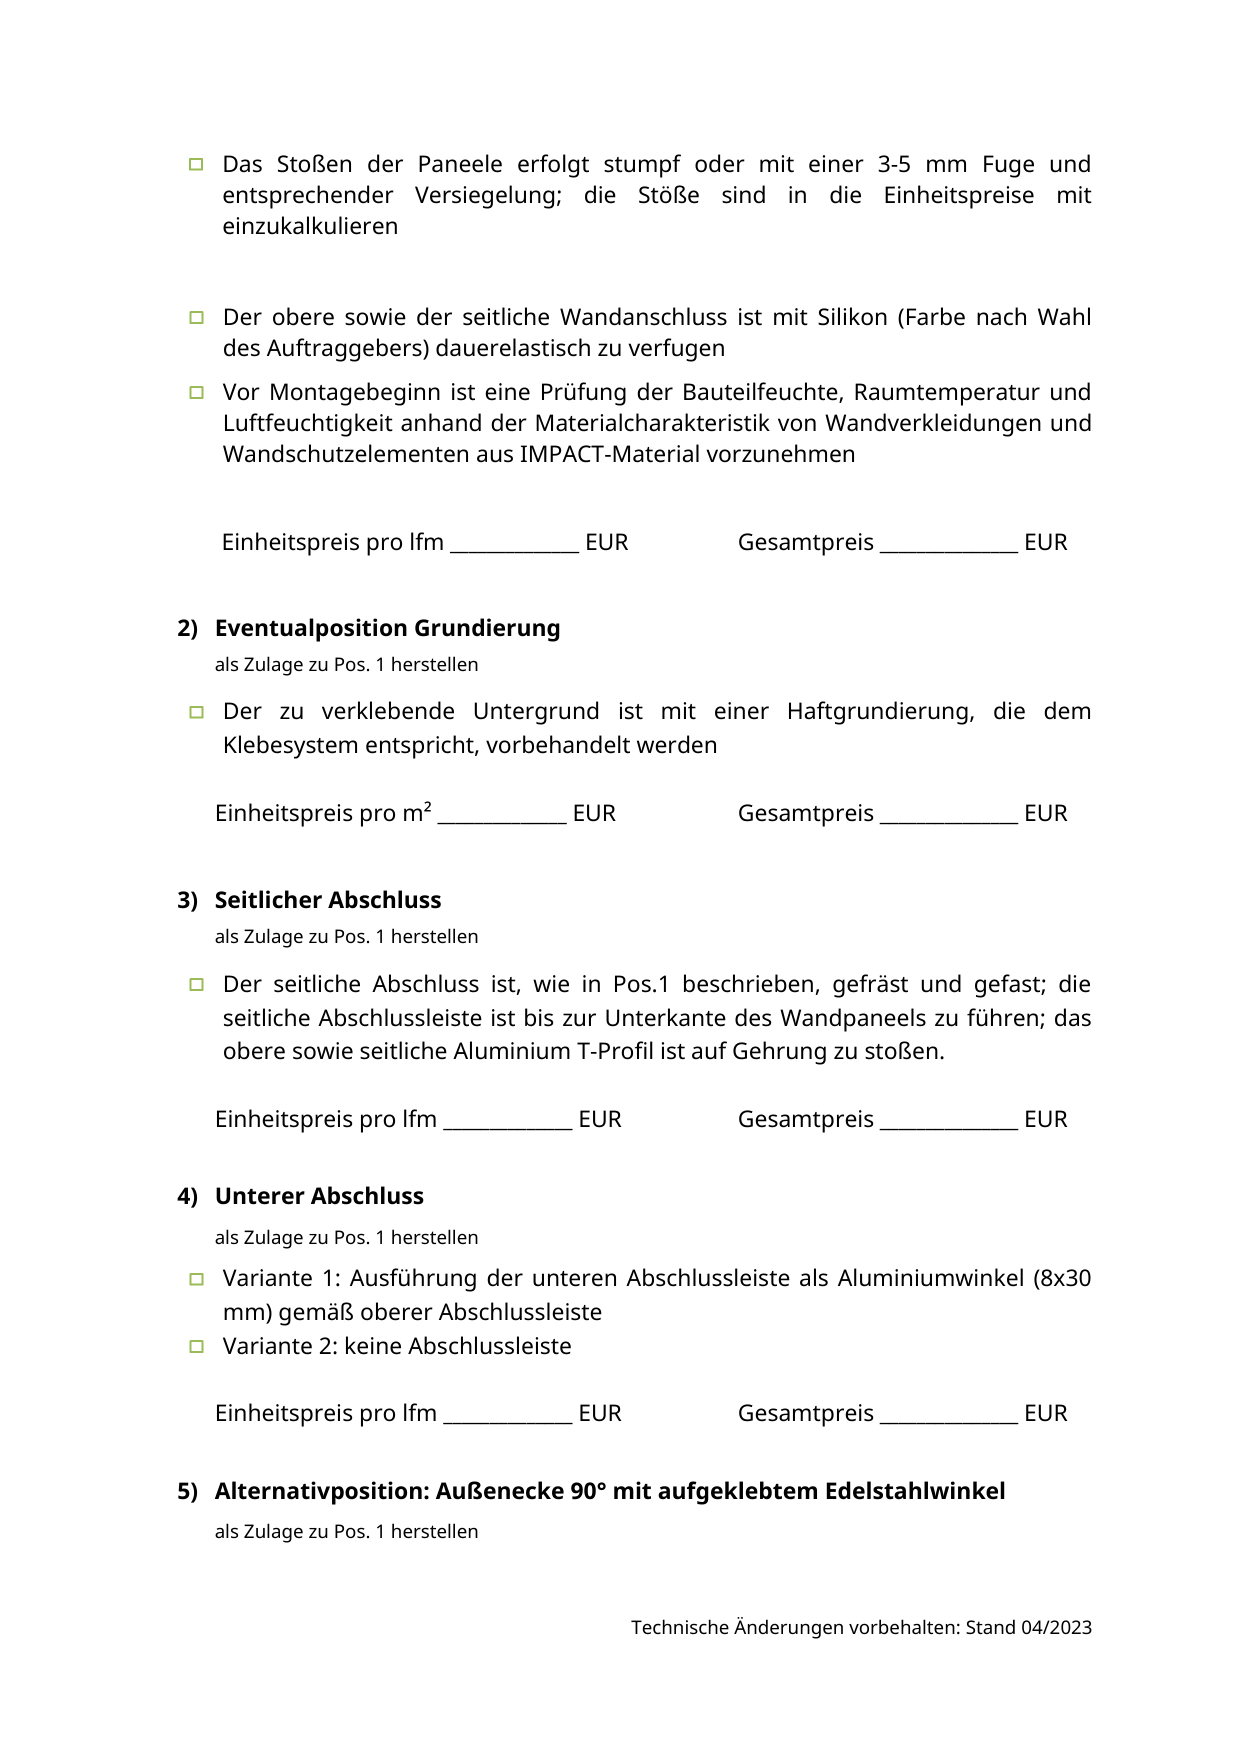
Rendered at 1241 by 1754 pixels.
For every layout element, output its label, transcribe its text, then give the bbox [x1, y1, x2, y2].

picture [186, 383, 207, 401]
picture [186, 975, 207, 993]
text als Zulage zu Pos. 1 herstellen [148, 924, 1093, 949]
list Der zu verklebende Untergrund ist mit einer Haftgrundierung, die dem Klebesystem entspricht, vorbehandelt werden [185, 695, 1093, 760]
list Alternativposition: Außenecke 90° mit aufgeklebtem Edelstahlwinkel [177, 1474, 1093, 1506]
picture [186, 1337, 207, 1355]
list Variante 2: keine Abschlussleiste [185, 1329, 1093, 1361]
picture [186, 703, 207, 720]
list Einheitspreis pro m² ______________ EUR Gesamtpreis _______________ EUR [214, 797, 1093, 828]
text als Zulage zu Pos. 1 herstellen [148, 651, 1093, 677]
subtitle Eventualposition Grundierung [177, 612, 1093, 643]
list Der obere sowie der seitliche Wandanschluss ist mit Silikon (Farbe nach Wahl des Auftraggebers) dauerelastisch zu verfugen [185, 301, 1093, 363]
list Vor Montagebeginn ist eine Prüfung der Bauteilfeuchte, Raumtemperatur und Luftfeuchtigkeit anhand der Materialcharakteristik von Wandverkleidungen und Wandschutzelementen aus IMPACT-Material vorzunehmen [185, 376, 1093, 469]
list Variante 1: Ausführung der unteren Abschlussleiste als Aluminiumwinkel (8x30 mm) gemäß oberer Abschlussleiste [185, 1262, 1093, 1327]
list als Zulage zu Pos. 1 herstellen [214, 1518, 1093, 1544]
list Einheitspreis pro lfm ______________ EUR Gesamtpreis _______________ EUR [214, 526, 1093, 557]
list Einheitspreis pro lfm ______________ EUR Gesamtpreis _______________ EUR [214, 1397, 1093, 1428]
picture [185, 155, 207, 172]
text als Zulage zu Pos. 1 herstellen [214, 1224, 1093, 1249]
list Der seitliche Abschluss ist, wie in Pos.1 beschrieben, gefräst und gefast; die seitliche Abschlussleiste ist bis zur Unterkante des Wandpaneels zu führen; das obere sowie seitliche Aluminium T-Profil ist auf Gehrung zu stoßen. [185, 968, 1093, 1067]
list Unterer Abschluss [177, 1180, 1093, 1212]
picture [186, 1270, 207, 1287]
list Das Stoßen der Paneele erfolgt stumpf oder mit einer 3-5 mm Fuge und entsprechender Versiegelung; die Stöße sind in die Einheitspreise mit einzukalkulieren [185, 148, 1093, 241]
list Einheitspreis pro lfm ______________ EUR Gesamtpreis _______________ EUR [214, 1103, 1093, 1134]
picture [186, 308, 207, 326]
subtitle Seitlicher Abschluss [177, 884, 1093, 915]
